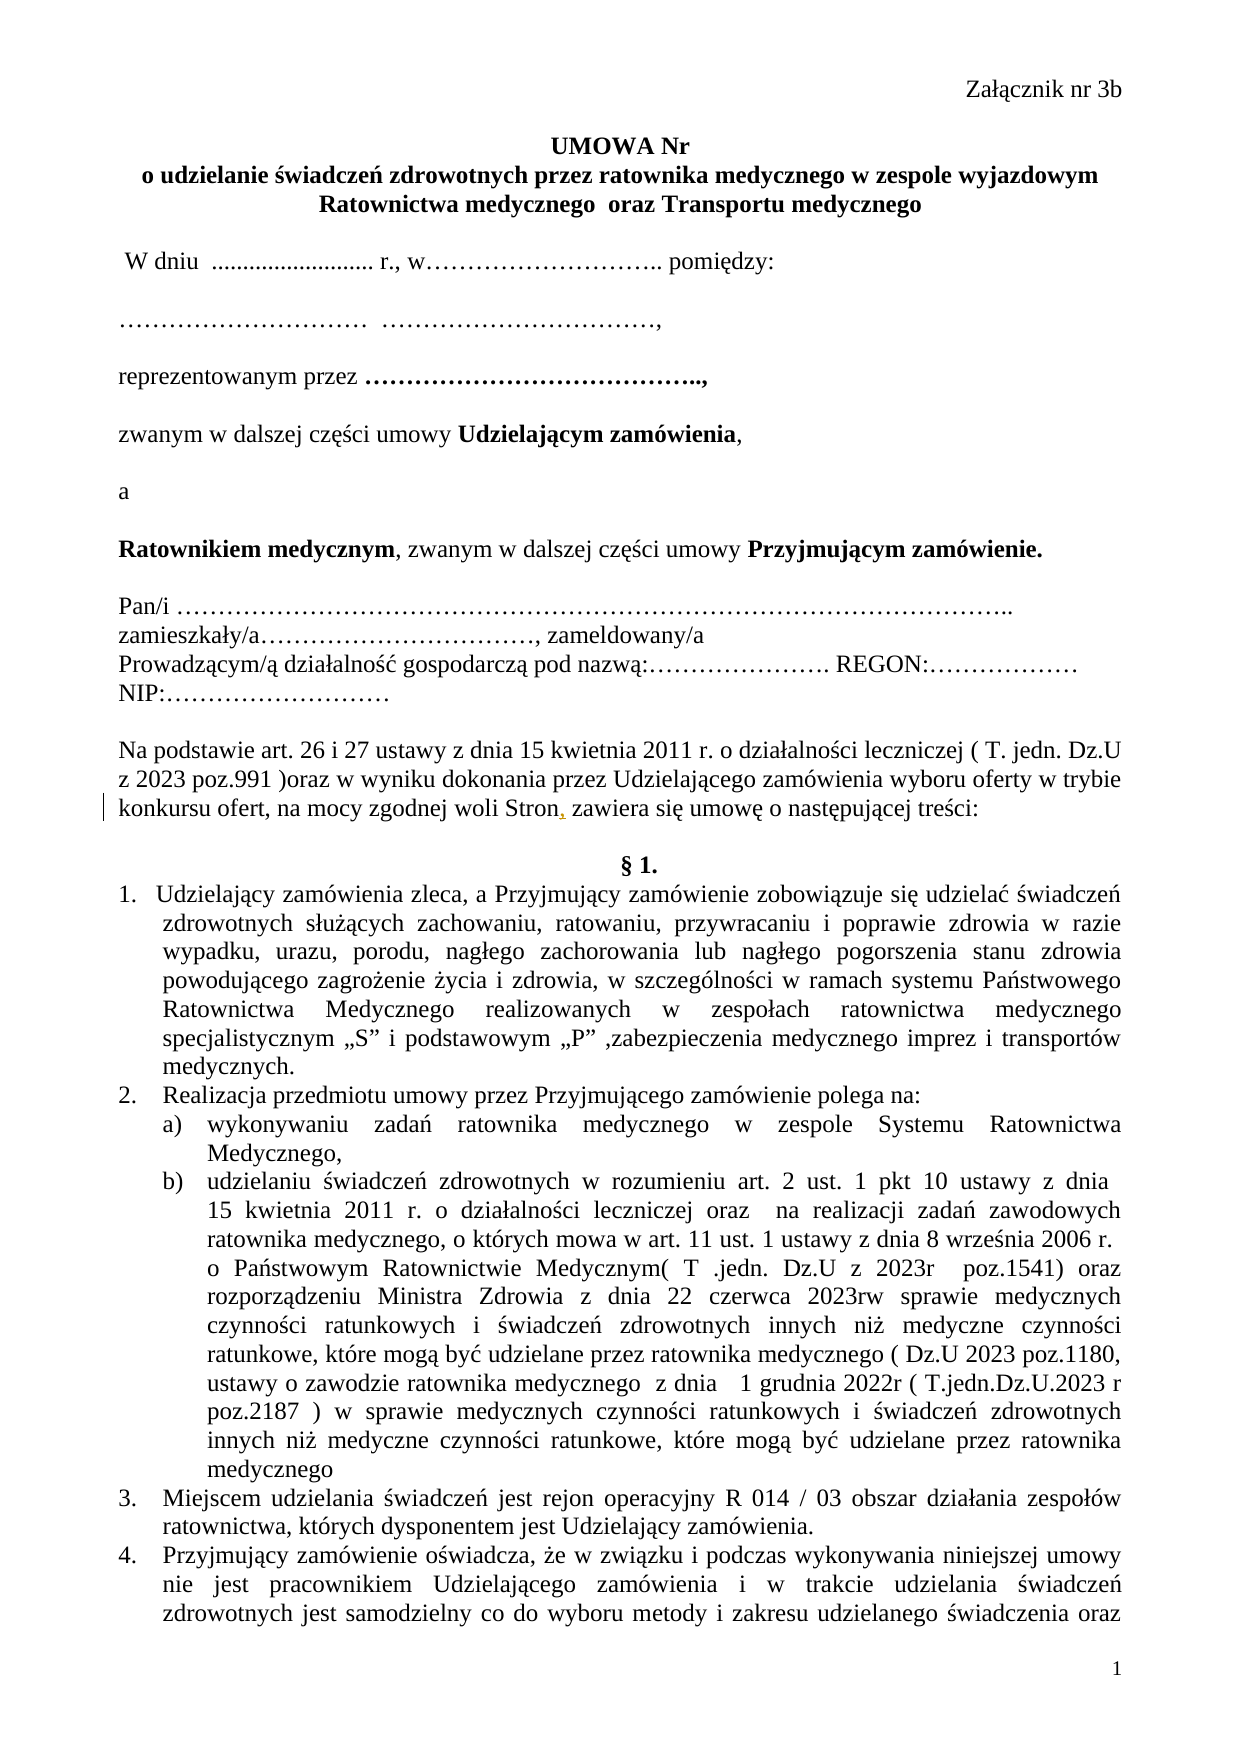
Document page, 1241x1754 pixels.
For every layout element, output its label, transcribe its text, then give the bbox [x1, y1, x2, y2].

text o udzielanie świadczeń zdrowotnych przez ratownika medycznego w zespole wyjazdowym Ratownictwa medycznego oraz Transportu medycznego [118, 160, 1122, 218]
subtitle UMOWA Nr [118, 131, 1122, 160]
text § 1. [156, 850, 1122, 879]
text a [118, 476, 1122, 505]
list udzielaniu świadczeń zdrowotnych w rozumieniu art. 2 ust. 1 pkt 10 ustawy z dnia 15 kwietnia 2011 r. o działalności leczniczej oraz na realizacji zadań zawodowych ratownika medycznego, o których mowa w art. 11 ust. 1 ustawy z dnia 8 września 2006 r. o Państwowym Ratownictwie Medycznym( T .jedn. Dz.U z 2023r poz.1541) oraz rozporządzeniu Ministra Zdrowia z dnia 22 czerwca 2023rw sprawie medycznych czynności ratunkowych i świadczeń zdrowotnych innych niż medyczne czynności ratunkowe, które mogą być udzielane przez ratownika medycznego ( Dz.U 2023 poz.1180, ustawy o zawodzie ratownika medycznego z dnia 1 grudnia 2022r ( T.jedn.Dz.U.2023 r poz.2187 ) w sprawie medycznych czynności ratunkowych i świadczeń zdrowotnych innych niż medyczne czynności ratunkowe, które mogą być udzielane przez ratownika medycznego [162, 1166, 1122, 1483]
text reprezentowanym przez ………………………………….., [118, 361, 1122, 390]
text Na podstawie art. 26 i 27 ustawy z dnia 15 kwietnia 2011 r. o działalności leczniczej ( T. jedn. Dz.U z 2023 poz.991 )oraz w wyniku dokonania przez Udzielającego zamówienia wyboru oferty w trybie konkursu ofert, na mocy zgodnej woli Stron zawiera się umowę o następującej treści: [118, 735, 1122, 821]
list Udzielający zamówienia zleca, a Przyjmujący zamówienie zobowiązuje się udzielać świadczeń zdrowotnych służących zachowaniu, ratowaniu, przywracaniu i poprawie zdrowia w razie wypadku, urazu, porodu, nagłego zachorowania lub nagłego pogorszenia stanu zdrowia powodującego zagrożenie życia i zdrowia, w szczególności w ramach systemu Państwowego Ratownictwa Medycznego realizowanych w zespołach ratownictwa medycznego specjalistycznym „S” i podstawowym „P” ,zabezpieczenia medycznego imprez i transportów medycznych. [118, 879, 1122, 1080]
list Realizacja przedmiotu umowy przez Przyjmującego zamówienie polega na: [118, 1080, 1122, 1109]
list Miejscem udzielania świadczeń jest rejon operacyjny R 014 / 03 obszar działania zespołów ratownictwa, których dysponentem jest Udzielający zamówienia. [118, 1483, 1122, 1540]
text Ratownikiem medycznym, zwanym w dalszej części umowy Przyjmującym zamówienie. [118, 534, 1122, 563]
text zwanym w dalszej części umowy Udzielającym zamówienia, [118, 419, 1122, 448]
text NIP:……………………… [118, 678, 1122, 706]
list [118, 1540, 1122, 1626]
text W dniu .......................... r., w……………………….. pomiędzy: [118, 246, 1122, 275]
list wykonywaniu zadań ratownika medycznego w zespole Systemu Ratownictwa Medycznego, [162, 1109, 1122, 1166]
text Pan/i ……………………………………………………………………………………….. zamieszkały/a……………………………, zameldowany/a [118, 591, 1122, 649]
text Prowadzącym/ą działalność gospodarczą pod nazwą:…………………. REGON:……………… [118, 649, 1122, 678]
text ………………………… ……………………………, [118, 304, 1122, 333]
